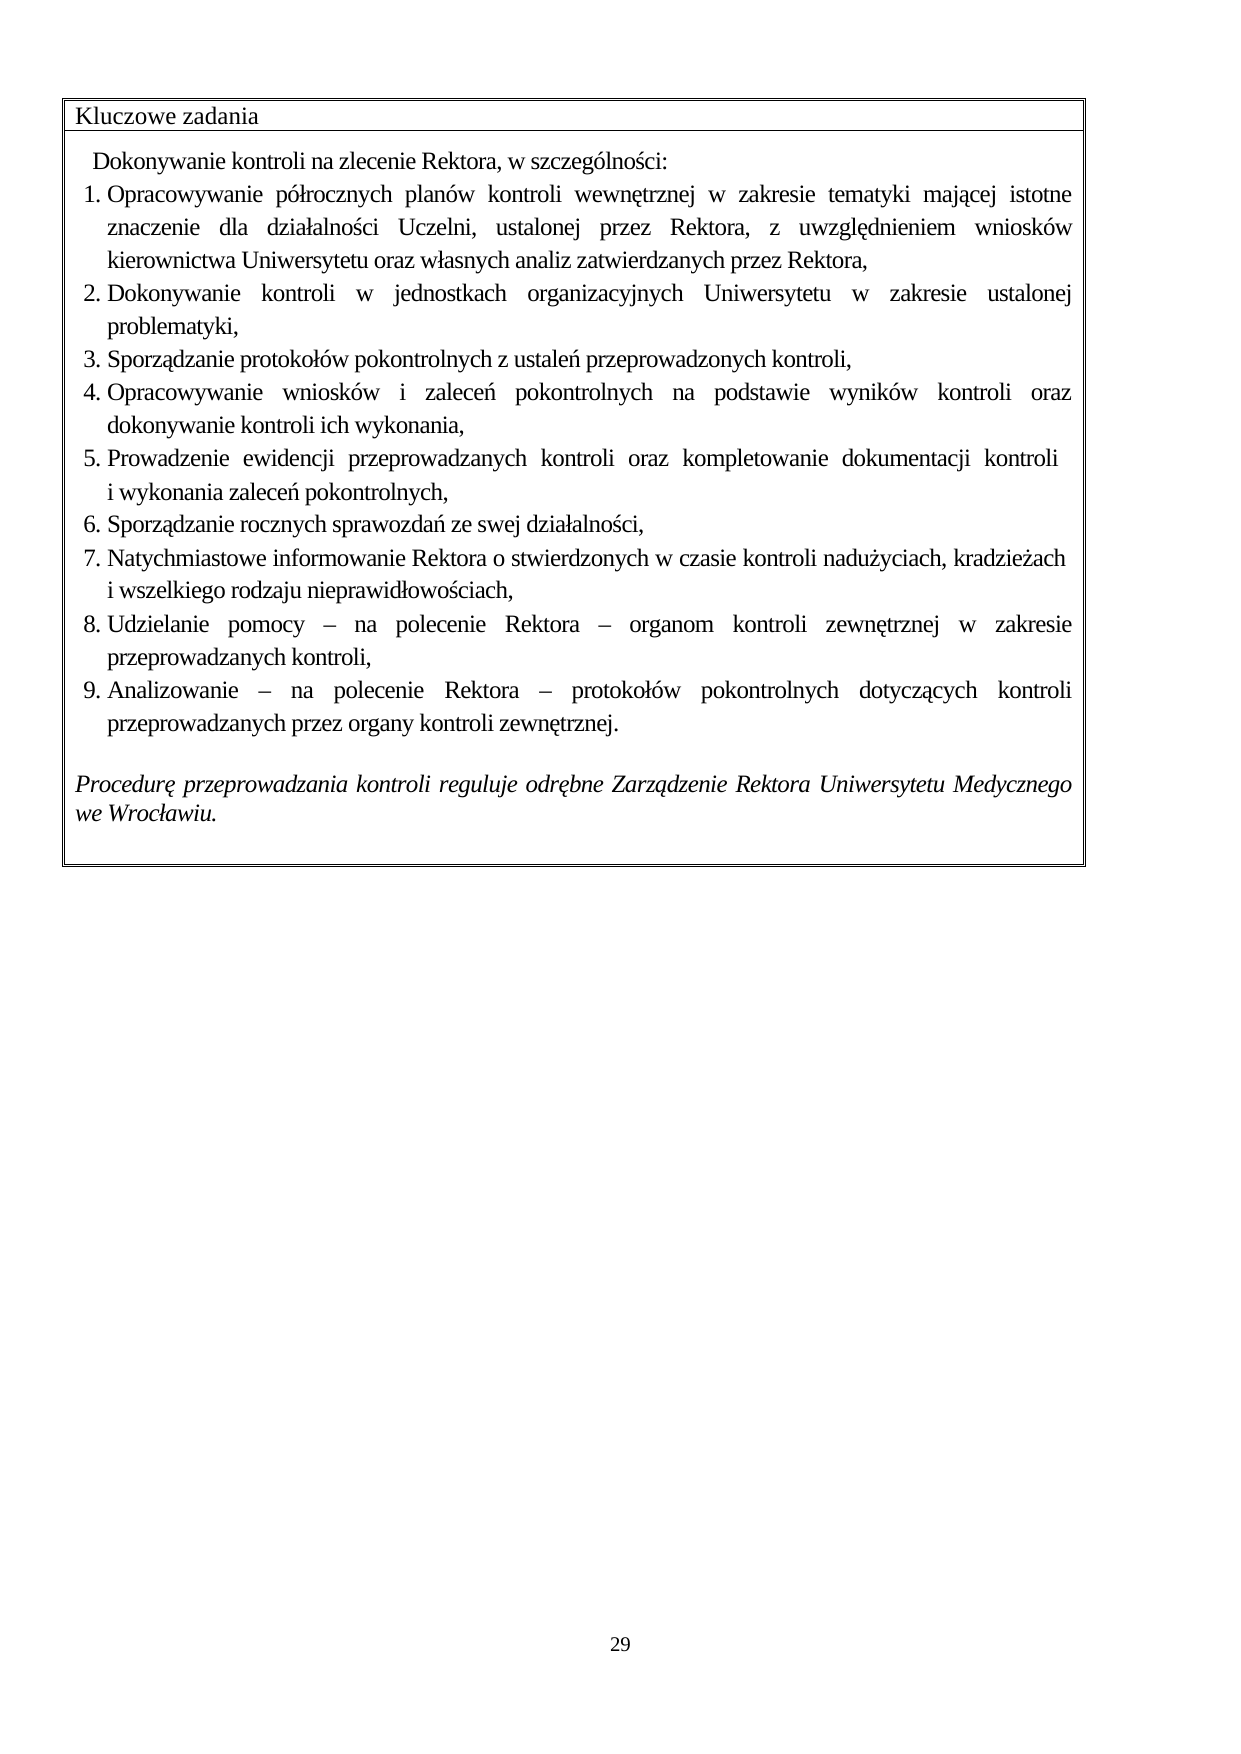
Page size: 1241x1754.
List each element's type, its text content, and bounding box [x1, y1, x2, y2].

table_cell Kluczowe zadania [65, 101, 1083, 130]
table_cell Dokonywanie kontroli na zlecenie Rektora, w szczególności: Opracowywanie półrocznych planów kontroli wewnętrznej w zakresie tematyki mającej istotne znaczenie dla działalności Uczelni, ustalonej przez Rektora, z uwzględnieniem wniosków kierownictwa Uniwersytetu oraz własnych analiz zatwierdzanych przez Rektora, Dokonywanie kontroli w jednostkach organizacyjnych Uniwersytetu w zakresie ustalonej problematyki, Sporządzanie protokołów pokontrolnych z ustaleń przeprowadzonych kontroli, Opracowywanie wniosków i zaleceń pokontrolnych na podstawie wyników kontroli oraz dokonywanie kontroli ich wykonania, Prowadzenie ewidencji przeprowadzanych kontroli oraz kompletowanie dokumentacji kontroli i wykonania zaleceń pokontrolnych, Sporządzanie rocznych sprawozdań ze swej działalności, Natychmiastowe informowanie Rektora o stwierdzonych w czasie kontroli nadużyciach, kradzieżach i wszelkiego rodzaju nieprawidłowościach, Udzielanie pomocy – na polecenie Rektora – organom kontroli zewnętrznej w zakresie przeprowadzanych kontroli, Analizowanie – na polecenie Rektora – protokołów pokontrolnych dotyczących kontroli przeprowadzanych przez organy kontroli zewnętrznej. Procedurę przeprowadzania kontroli reguluje odrębne Zarządzenie Rektora Uniwersytetu Medycznego we Wrocławiu. [65, 131, 1083, 863]
